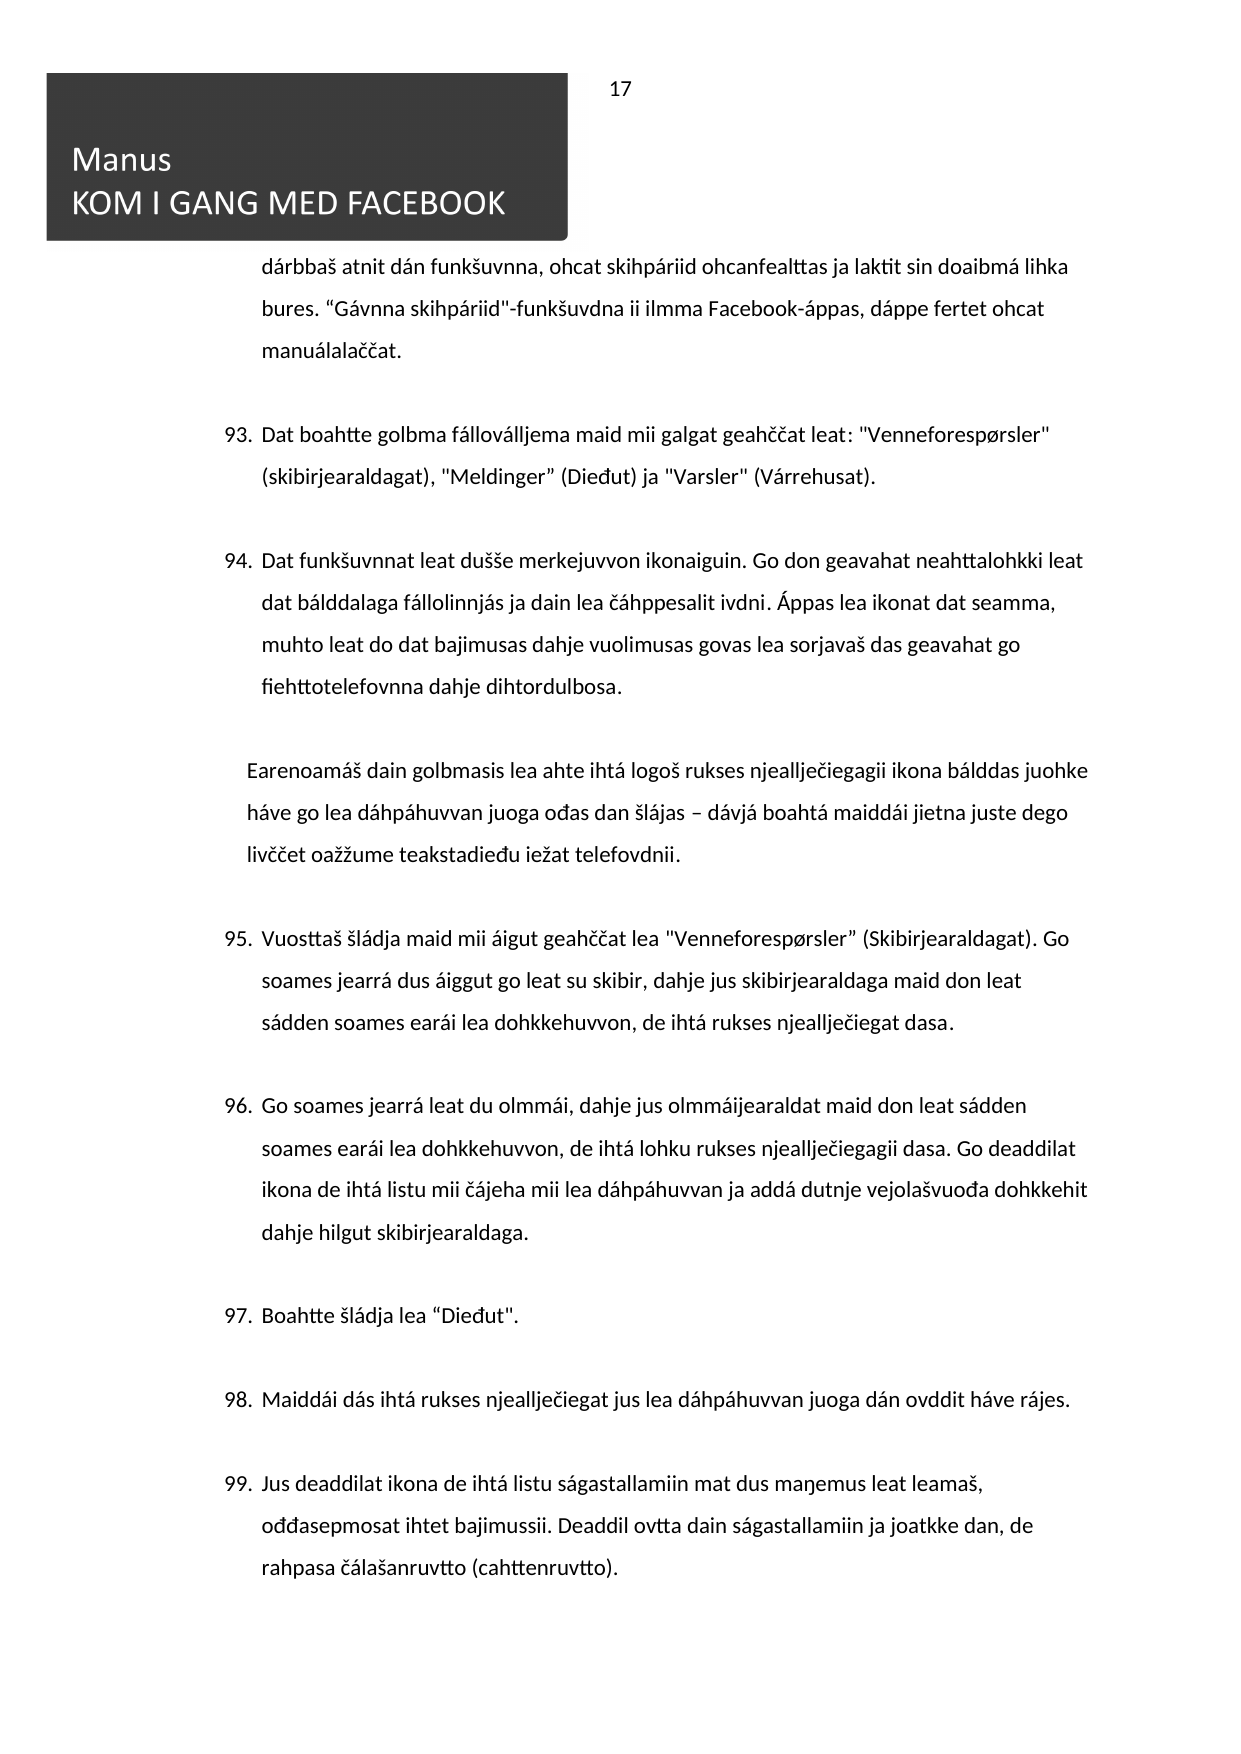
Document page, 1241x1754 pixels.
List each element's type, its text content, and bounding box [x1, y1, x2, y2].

list Vuosttaš šládja maid mii áigut geahččat lea "Venneforespørsler” (Skibirjearaldagat). Go soames jearrá dus áiggut go leat su skibir, dahje jus skibirjearaldaga maid don leat sádden soames earái lea dohkkehuvvon, de ihtá rukses njeallječiegat dasa. [224, 924, 1090, 1036]
list Go soames jearrá leat du olmmái, dahje jus olmmáijearaldat maid don leat sádden soames earái lea dohkkehuvvon, de ihtá lohku rukses njeallječiegagii dasa. Go deaddilat ikona de ihtá listu mii čájeha mii lea dáhpáhuvvan ja addá dutnje vejolašvuođa dohkkehit dahje hilgut skibirjearaldaga. [224, 1092, 1090, 1246]
picture [46, 73, 590, 252]
list Jus deaddilat ikona de ihtá listu ságastallamiin mat dus maŋemus leat leamaš, ođđasepmosat ihtet bajimussii. Deaddil ovtta dain ságastallamiin ja joatkke dan, de rahpasa čálašanruvtto (cahttenruvtto). [224, 1469, 1090, 1581]
list Dat boahtte golbma fálloválljema maid mii galgat geahččat leat: "Venneforespørsler" (skibirjearaldagat), "Meldinger” (Dieđut) ja "Varsler" (Várrehusat). [224, 420, 1090, 490]
list Boahtte šládja lea “Dieđut". [224, 1302, 1090, 1329]
list Dat funkšuvnnat leat dušše merkejuvvon ikonaiguin. Go don geavahat neahttalohkki leat dat bálddalaga fállolinnjás ja dain lea čáhppesalit ivdni. Áppas lea ikonat dat seamma, muhto leat do dat bajimusas dahje vuolimusas govas lea sorjavaš das geavahat go fiehttotelefovnna dahje dihtordulbosa. [224, 546, 1090, 700]
list Earenoamáš dain golbmasis lea ahte ihtá logoš rukses njeallječiegagii ikona bálddas juohke háve go lea dáhpáhuvvan juoga ođas dan šlájas – dávjá boahtá maiddái jietna juste dego livččet oažžume teakstadieđu iežat telefovdnii. [247, 756, 1090, 868]
list Maiddái dás ihtá rukses njeallječiegat jus lea dáhpáhuvvan juoga dán ovddit háve rájes. [224, 1386, 1090, 1413]
